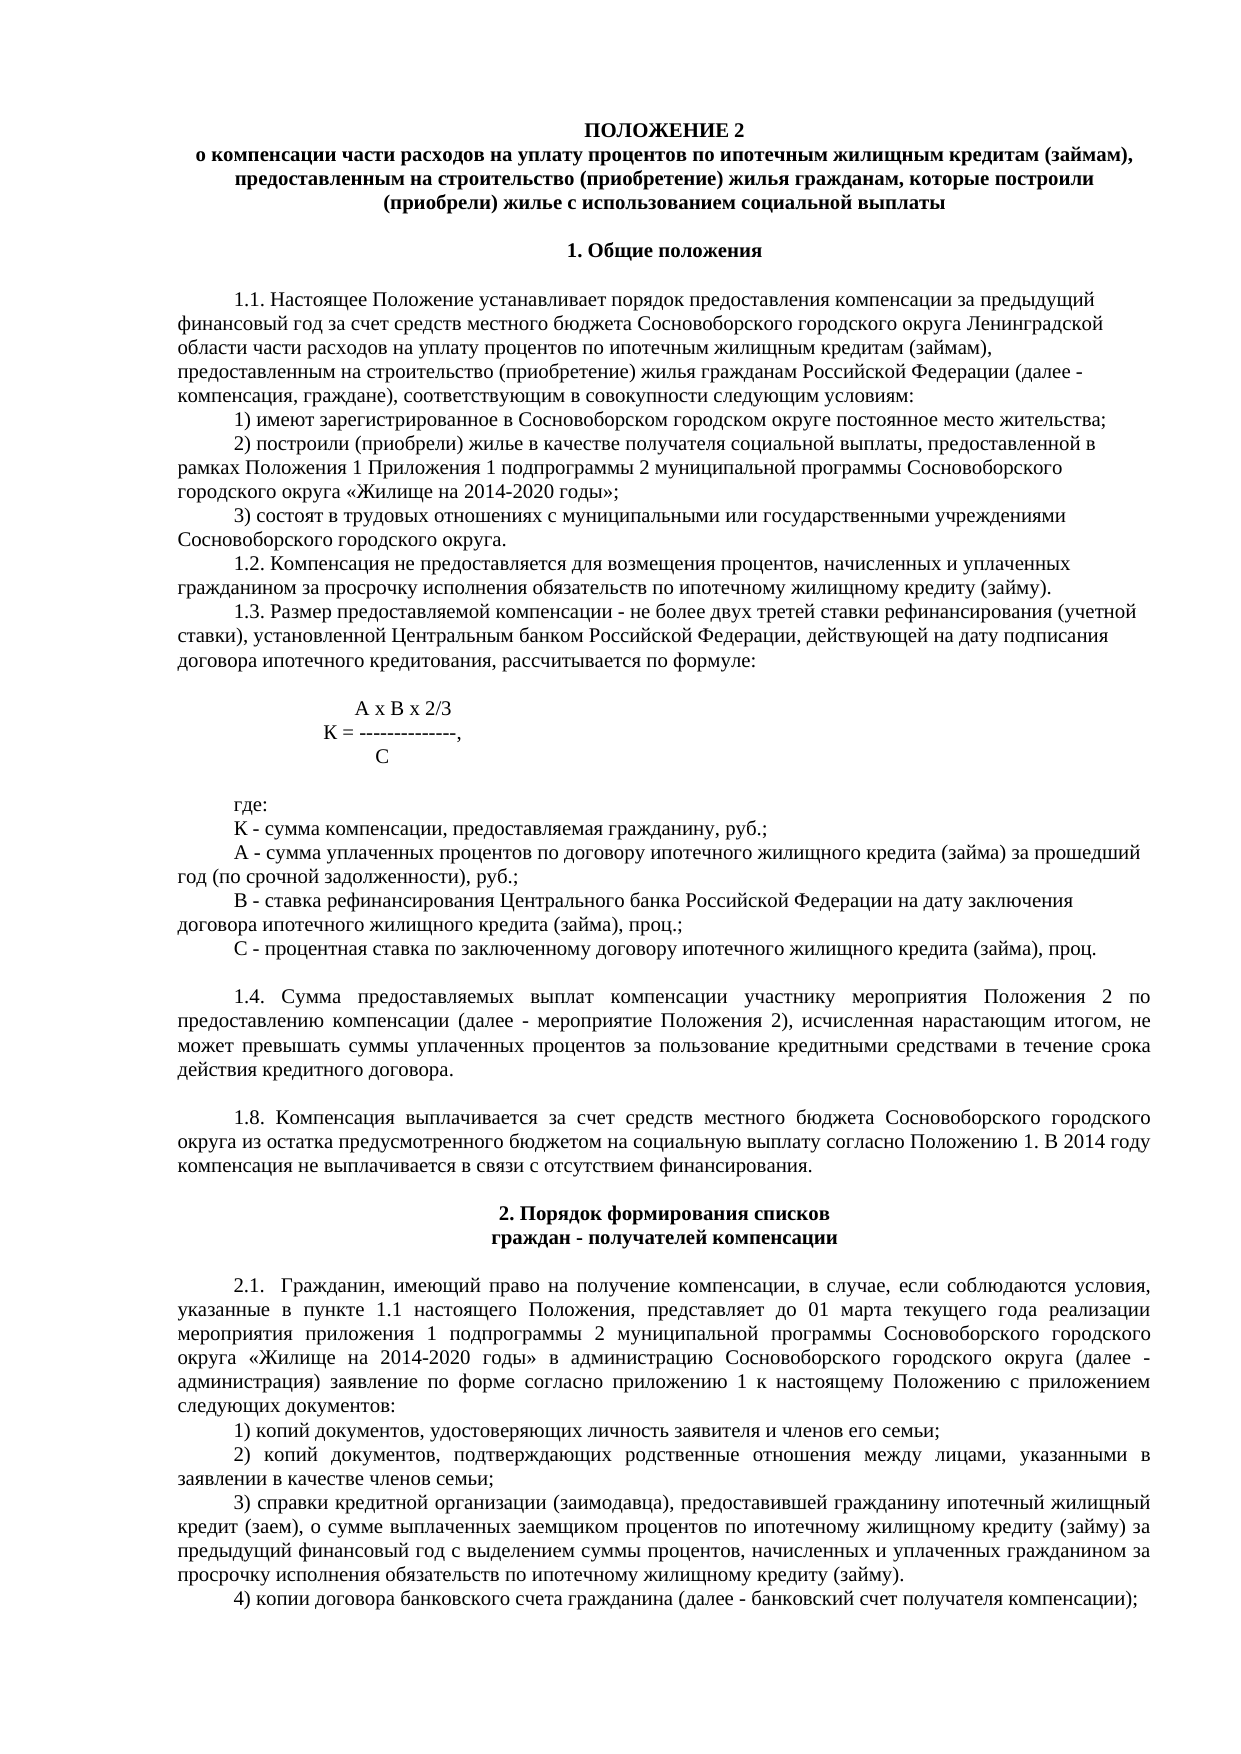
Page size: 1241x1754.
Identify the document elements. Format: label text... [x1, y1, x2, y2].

text 2) копий документов, подтверждающих родственные отношения между лицами, указанными в заявлении в качестве членов семьи; [177, 1442, 1152, 1490]
text 1.1. Настоящее Положение устанавливает порядок предоставления компенсации за предыдущий финансовый год за счет средств местного бюджета Сосновоборского городского округа Ленинградской области части расходов на уплату процентов по ипотечным жилищным кредитам (займам), предоставленным на строительство (приобретение) жилья гражданам Российской Федерации (далее - компенсация, граждане), соответствующим в совокупности следующим условиям: [177, 287, 1152, 407]
text 1.8. Компенсация выплачивается за счет средств местного бюджета Сосновоборского городского округа из остатка предусмотренного бюджетом на социальную выплату согласно Положению 1. В 2014 году компенсация не выплачивается в связи с отсутствием финансирования. [177, 1105, 1152, 1177]
text 2) построили (приобрели) жилье в качестве получателя социальной выплаты, предоставленной в рамках Положения 1 Приложения 1 подпрограммы 2 муниципальной программы Сосновоборского городского округа «Жилище на 2014-2020 годы»; [177, 431, 1152, 503]
text 3) состоят в трудовых отношениях с муниципальными или государственными учреждениями Сосновоборского городского округа. [177, 503, 1152, 551]
text С [177, 744, 1152, 768]
text 2. Порядок формирования списков [177, 1201, 1152, 1225]
text 1.4. Сумма предоставляемых выплат компенсации участнику мероприятия Положения 2 по предоставлению компенсации (далее - мероприятие Положения 2), исчисленная нарастающим итогом, не может превышать суммы уплаченных процентов за пользование кредитными средствами в течение срока действия кредитного договора. [177, 984, 1152, 1081]
text 3) справки кредитной организации (заимодавца), предоставившей гражданину ипотечный жилищный кредит (заем), о сумме выплаченных заемщиком процентов по ипотечному жилищному кредиту (займу) за предыдущий финансовый год с выделением суммы процентов, начисленных и уплаченных гражданином за просрочку исполнения обязательств по ипотечному жилищному кредиту (займу). [177, 1490, 1152, 1586]
text 1. Общие положения [177, 238, 1152, 262]
text В - ставка рефинансирования Центрального банка Российской Федерации на дату заключения договора ипотечного жилищного кредита (займа), проц.; [177, 888, 1152, 936]
text где: [177, 792, 1152, 816]
text А x В x 2/3 [177, 696, 1152, 720]
text граждан - получателей компенсации [177, 1225, 1152, 1249]
text 1) копий документов, удостоверяющих личность заявителя и членов его семьи; [177, 1417, 1152, 1442]
text А - сумма уплаченных процентов по договору ипотечного жилищного кредита (займа) за прошедший год (по срочной задолженности), руб.; [177, 840, 1152, 888]
text К = --------------, [177, 720, 1152, 744]
text 1.3. Размер предоставляемой компенсации - не более двух третей ставки рефинансирования (учетной ставки), установленной Центральным банком Российской Федерации, действующей на дату подписания договора ипотечного кредитования, рассчитывается по формуле: [177, 599, 1152, 672]
text 1.2. Компенсация не предоставляется для возмещения процентов, начисленных и уплаченных гражданином за просрочку исполнения обязательств по ипотечному жилищному кредиту (займу). [177, 551, 1152, 599]
text 2.1. Гражданин, имеющий право на получение компенсации, в случае, если соблюдаются условия, указанные в пункте 1.1 настоящего Положения, представляет до 01 марта текущего года реализации мероприятия приложения 1 подпрограммы 2 муниципальной программы Сосновоборского городского округа «Жилище на 2014-2020 годы» в администрацию Сосновоборского городского округа (далее - администрация) заявление по форме согласно приложению 1 к настоящему Положению с приложением следующих документов: [177, 1273, 1152, 1417]
text 4) копии договора банковского счета гражданина (далее - банковский счет получателя компенсации); [177, 1586, 1152, 1610]
text о компенсации части расходов на уплату процентов по ипотечным жилищным кредитам (займам), предоставленным на строительство (приобретение) жилья гражданам, которые построили (приобрели) жилье с использованием социальной выплаты [177, 142, 1152, 214]
text ПОЛОЖЕНИЕ 2 [177, 118, 1152, 142]
text 1) имеют зарегистрированное в Сосновоборском городском округе постоянное место жительства; [177, 407, 1152, 431]
text К - сумма компенсации, предоставляемая гражданину, руб.; [177, 816, 1152, 840]
text С - процентная ставка по заключенному договору ипотечного жилищного кредита (займа), проц. [177, 936, 1152, 960]
